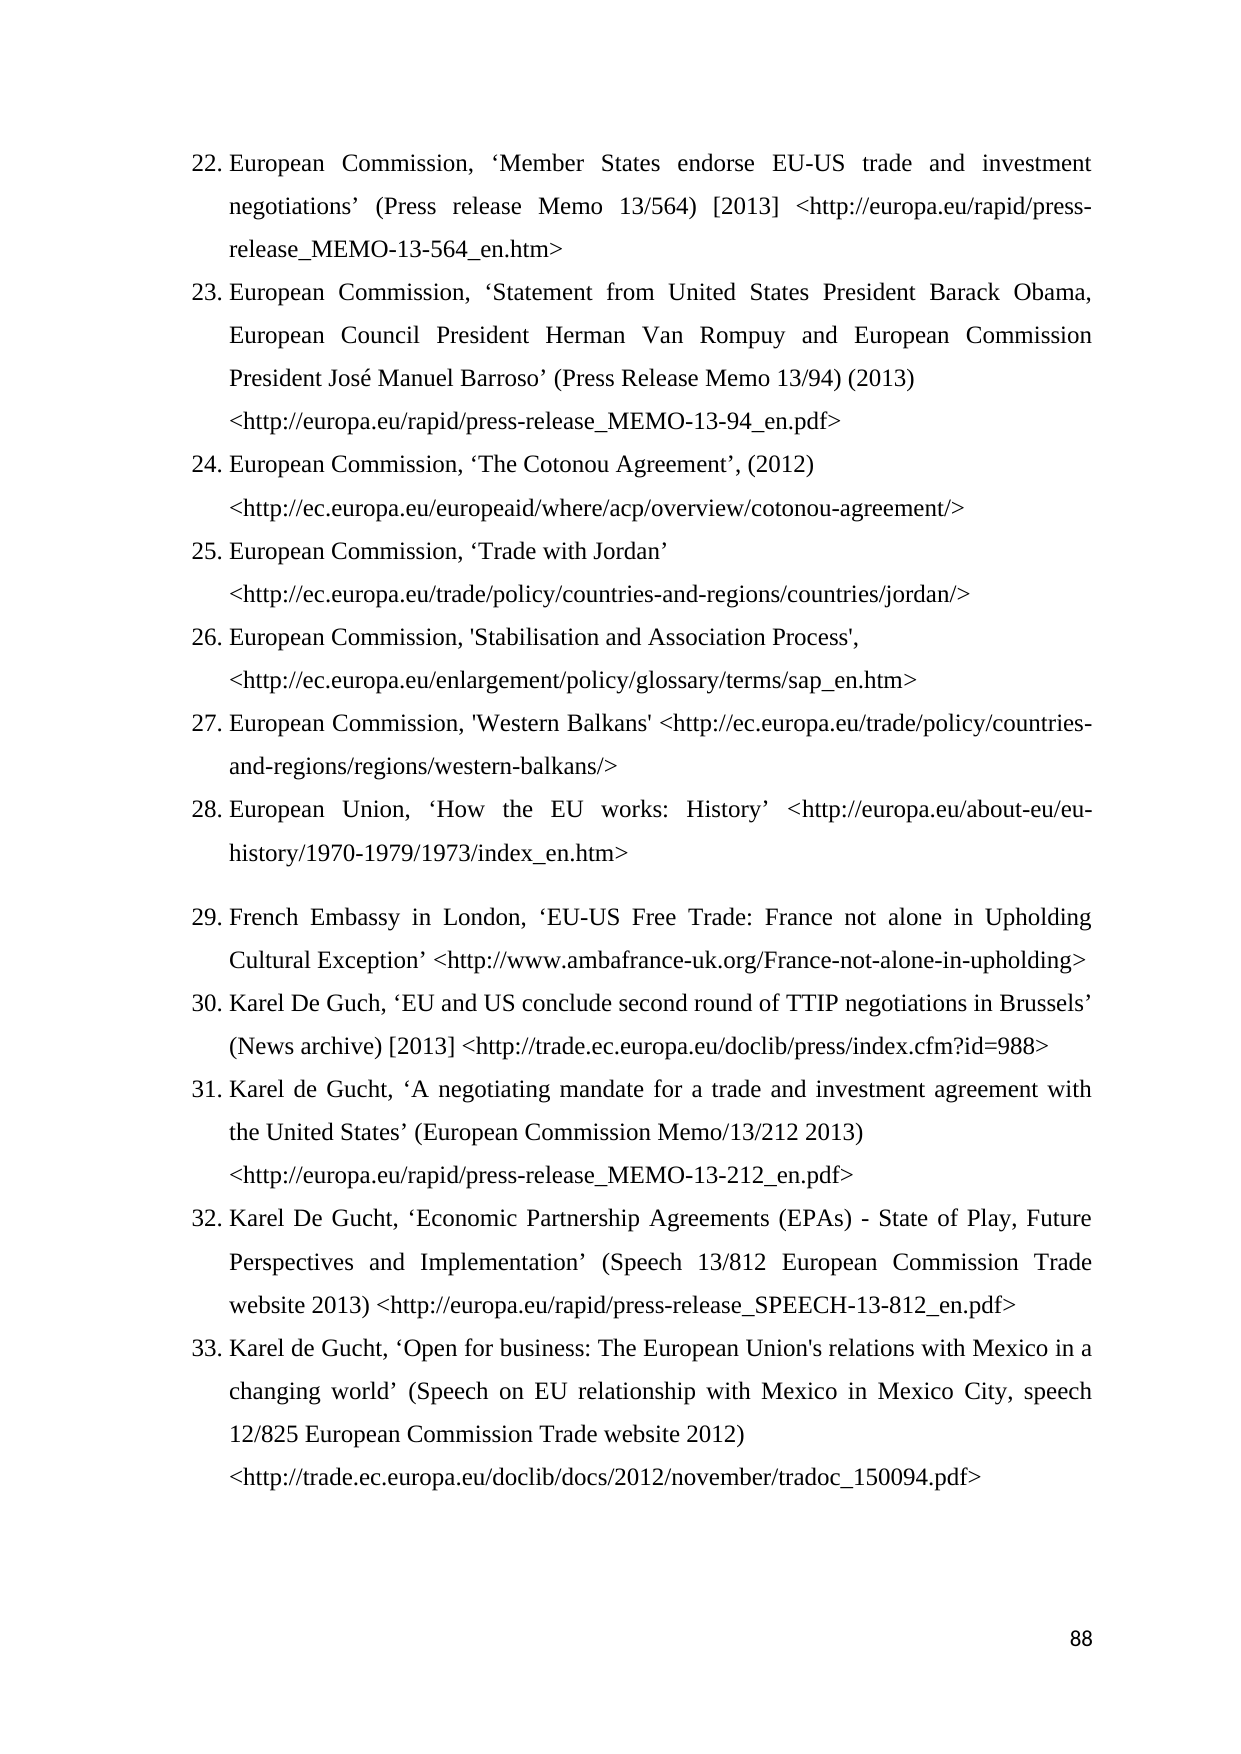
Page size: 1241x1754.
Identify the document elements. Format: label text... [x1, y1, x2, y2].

list European Commission, 'Stabilisation and Association Process', [191, 622, 1093, 651]
list European Commission, ‘Trade with Jordan’ [191, 536, 1093, 564]
list European Union, ‘How the EU works: History’ ˂http://europa.eu/about-eu/eu-history/1970-1979/1973/index_en.htm˃ [191, 794, 1093, 866]
list ˂http://ec.europa.eu/europeaid/where/acp/overview/cotonou-agreement/˃ [229, 493, 1093, 521]
list European Commission, ‘Member States endorse EU-US trade and investment negotiations’ (Press release Memo 13/564) [2013] ˂http://europa.eu/rapid/press-release_MEMO-13-564_en.htm˃ [191, 148, 1093, 263]
list ˂http://ec.europa.eu/trade/policy/countries-and-regions/countries/jordan/˃ [229, 579, 1093, 608]
list ˂http://ec.europa.eu/enlargement/policy/glossary/terms/sap_en.htm˃ [229, 665, 1093, 694]
list French Embassy in London, ‘EU-US Free Trade: France not alone in Upholding Cultural Exception’ ˂http://www.ambafrance-uk.org/France-not-alone-in-upholding˃ [191, 902, 1093, 973]
list Karel de Gucht, ‘Open for business: The European Union's relations with Mexico in a changing world’ (Speech on EU relationship with Mexico in Mexico City, speech 12/825 European Commission Trade website 2012) [191, 1333, 1093, 1448]
list European Commission, ‘Statement from United States President Barack Obama, European Council President Herman Van Rompuy and European Commission President José Manuel Barroso’ (Press Release Memo 13/94) (2013) [191, 277, 1093, 392]
list ˂http://europa.eu/rapid/press-release_MEMO-13-212_en.pdf˃ [229, 1160, 1093, 1189]
list ˂http://trade.ec.europa.eu/doclib/docs/2012/november/tradoc_150094.pdf˃ [229, 1462, 1093, 1491]
list ˂http://europa.eu/rapid/press-release_MEMO-13-94_en.pdf˃ [229, 406, 1093, 435]
list European Commission, ‘The Cotonou Agreement’, (2012) [191, 449, 1093, 478]
list Karel De Guch, ‘EU and US conclude second round of TTIP negotiations in Brussels’ (News archive) [2013] ˂http://trade.ec.europa.eu/doclib/press/index.cfm?id=988˃ [191, 988, 1093, 1060]
list Karel de Gucht, ‘A negotiating mandate for a trade and investment agreement with the United States’ (European Commission Memo/13/212 2013) [191, 1074, 1093, 1146]
list Karel De Gucht, ‘Economic Partnership Agreements (EPAs) - State of Play, Future Perspectives and Implementation’ (Speech 13/812 European Commission Trade website 2013) ˂http://europa.eu/rapid/press-release_SPEECH-13-812_en.pdf˃ [191, 1203, 1093, 1318]
list European Commission, 'Western Balkans' <http://ec.europa.eu/trade/policy/countries-and-regions/regions/western-balkans/˃ [191, 708, 1093, 780]
